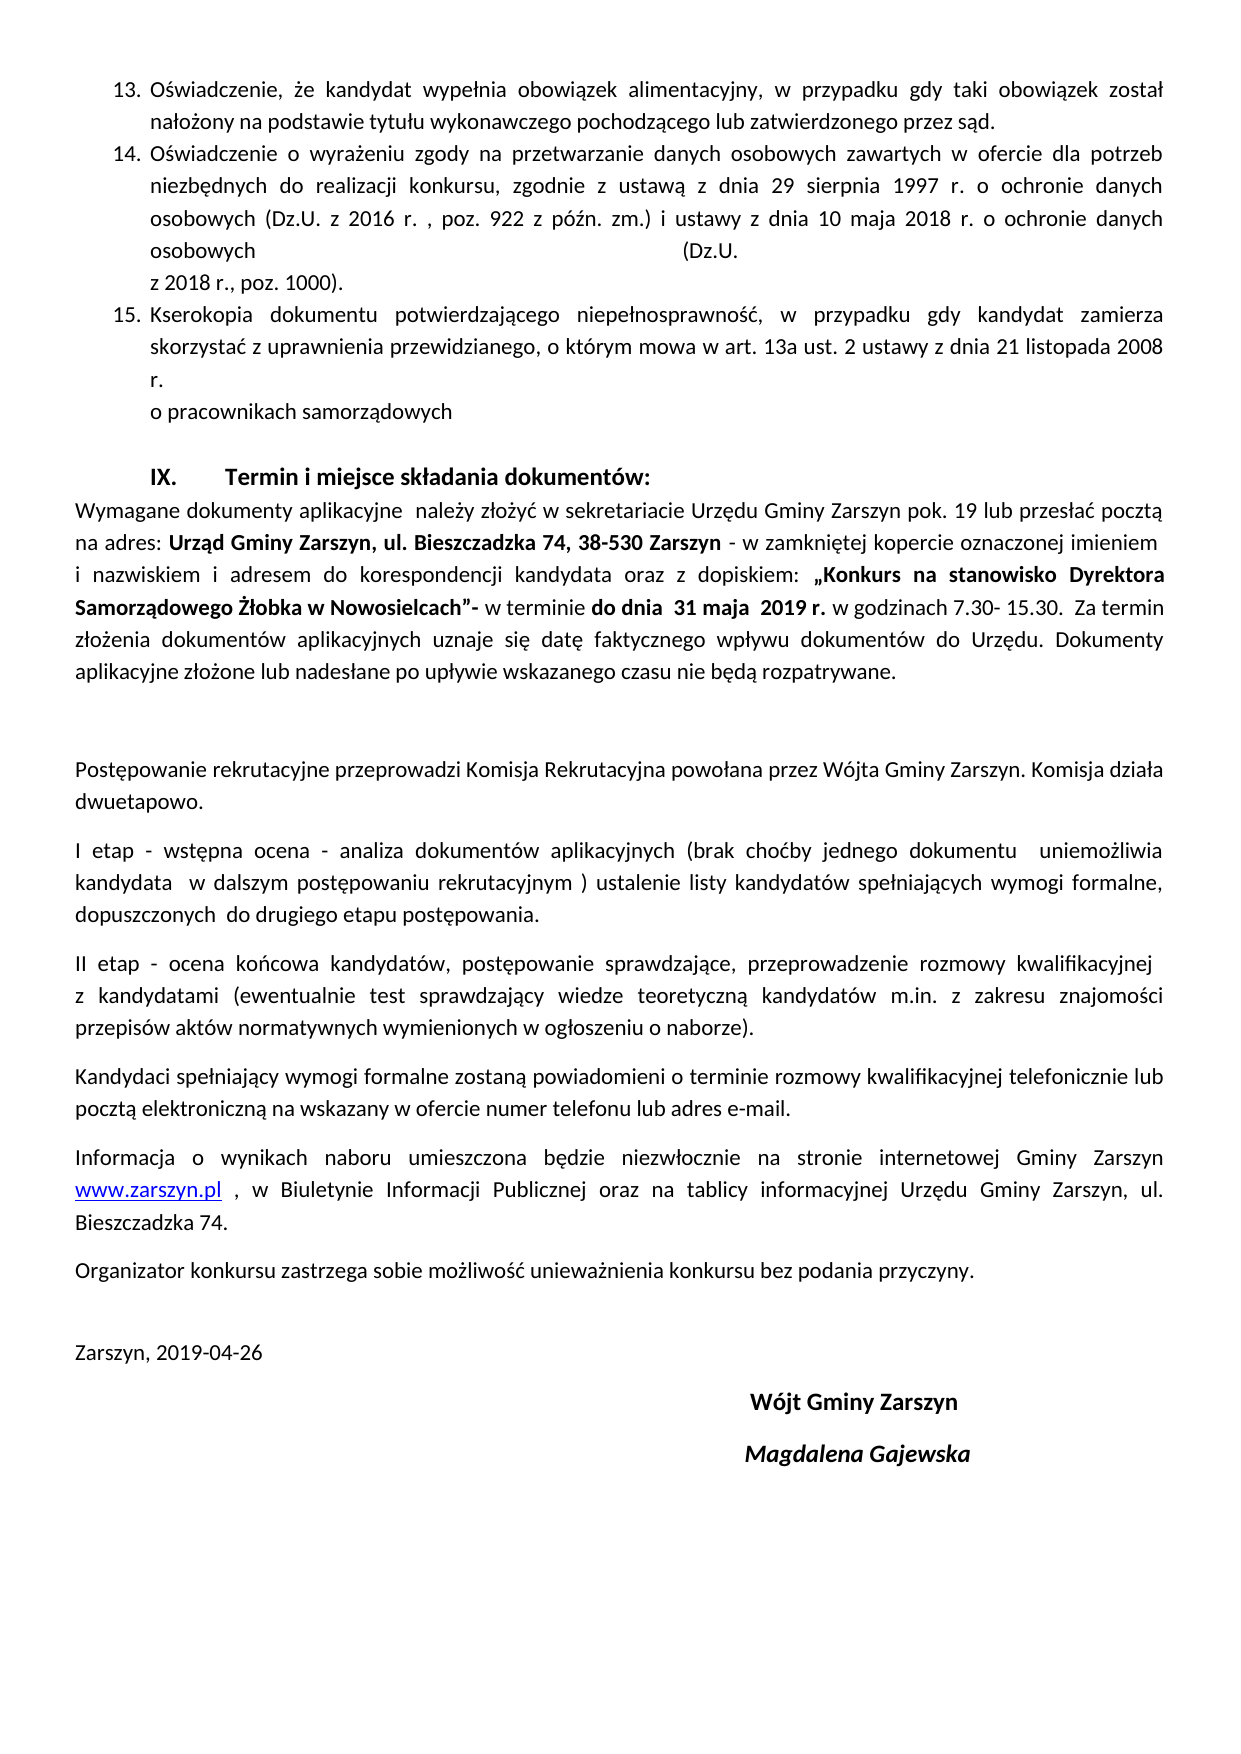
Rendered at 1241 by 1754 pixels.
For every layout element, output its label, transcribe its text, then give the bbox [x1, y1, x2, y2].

text II etap - ocena końcowa kandydatów, postępowanie sprawdzające, przeprowadzenie rozmowy kwalifikacyjnej z kandydatami (ewentualnie test sprawdzający wiedze teoretyczną kandydatów m.in. z zakresu znajomości przepisów aktów normatywnych wymienionych w ogłoszeniu o naborze). [75, 949, 1165, 1042]
text Informacja o wynikach naboru umieszczona będzie niezwłocznie na stronie internetowej Gminy Zarszyn www.zarszyn.pl , w Biuletynie Informacji Publicznej oraz na tablicy informacyjnej Urzędu Gminy Zarszyn, ul. Bieszczadzka 74. [75, 1143, 1165, 1236]
text Magdalena Gajewska [739, 1438, 1165, 1469]
list Oświadczenie o wyrażeniu zgody na przetwarzanie danych osobowych zawartych w ofercie dla potrzeb niezbędnych do realizacji konkursu, zgodnie z ustawą z dnia 29 sierpnia 1997 r. o ochronie danych osobowych (Dz.U. z 2016 r. , poz. 922 z późn. zm.) i ustawy z dnia 10 maja 2018 r. o ochronie danych osobowych (Dz.U. z 2018 r., poz. 1000). [112, 139, 1165, 296]
list Kserokopia dokumentu potwierdzającego niepełnosprawność, w przypadku gdy kandydat zamierza skorzystać z uprawnienia przewidzianego, o którym mowa w art. 13a ust. 2 ustawy z dnia 21 listopada 2008 r. o pracownikach samorządowych [112, 300, 1165, 425]
text Postępowanie rekrutacyjne przeprowadzi Komisja Rekrutacyjna powołana przez Wójta Gminy Zarszyn. Komisja działa dwuetapowo. [75, 755, 1165, 815]
list Oświadczenie, że kandydat wypełnia obowiązek alimentacyjny, w przypadku gdy taki obowiązek został nałożony na podstawie tytułu wykonawczego pochodzącego lub zatwierdzonego przez sąd. [112, 75, 1165, 135]
text Zarszyn, 2019-04-26 [75, 1338, 1165, 1366]
text Wymagane dokumenty aplikacyjne należy złożyć w sekretariacie Urzędu Gminy Zarszyn pok. 19 lub przesłać pocztą na adres: Urząd Gminy Zarszyn, ul. Bieszczadzka 74, 38-530 Zarszyn - w zamkniętej kopercie oznaczonej imieniem i nazwiskiem i adresem do korespondencji kandydata oraz z dopiskiem: „Konkurs na stanowisko Dyrektora Samorządowego Żłobka w Nowosielcach”- w terminie do dnia 31 maja 2019 r. w godzinach 7.30- 15.30. Za termin złożenia dokumentów aplikacyjnych uznaje się datę faktycznego wpływu dokumentów do Urzędu. Dokumenty aplikacyjne złożone lub nadesłane po upływie wskazanego czasu nie będą rozpatrywane. [75, 496, 1165, 685]
text Organizator konkursu zastrzega sobie możliwość unieważnienia konkursu bez podania przyczyny. [75, 1257, 1165, 1285]
list Wójt Gminy Zarszyn [75, 1387, 1165, 1417]
text Kandydaci spełniający wymogi formalne zostaną powiadomieni o terminie rozmowy kwalifikacyjnej telefonicznie lub pocztą elektroniczną na wskazany w ofercie numer telefonu lub adres e-mail. [75, 1062, 1165, 1123]
text I etap - wstępna ocena - analiza dokumentów aplikacyjnych (brak choćby jednego dokumentu uniemożliwia kandydata w dalszym postępowaniu rekrutacyjnym ) ustalenie listy kandydatów spełniających wymogi formalne, dopuszczonych do drugiego etapu postępowania. [75, 836, 1165, 928]
list Termin i miejsce składania dokumentów: [150, 461, 1165, 492]
